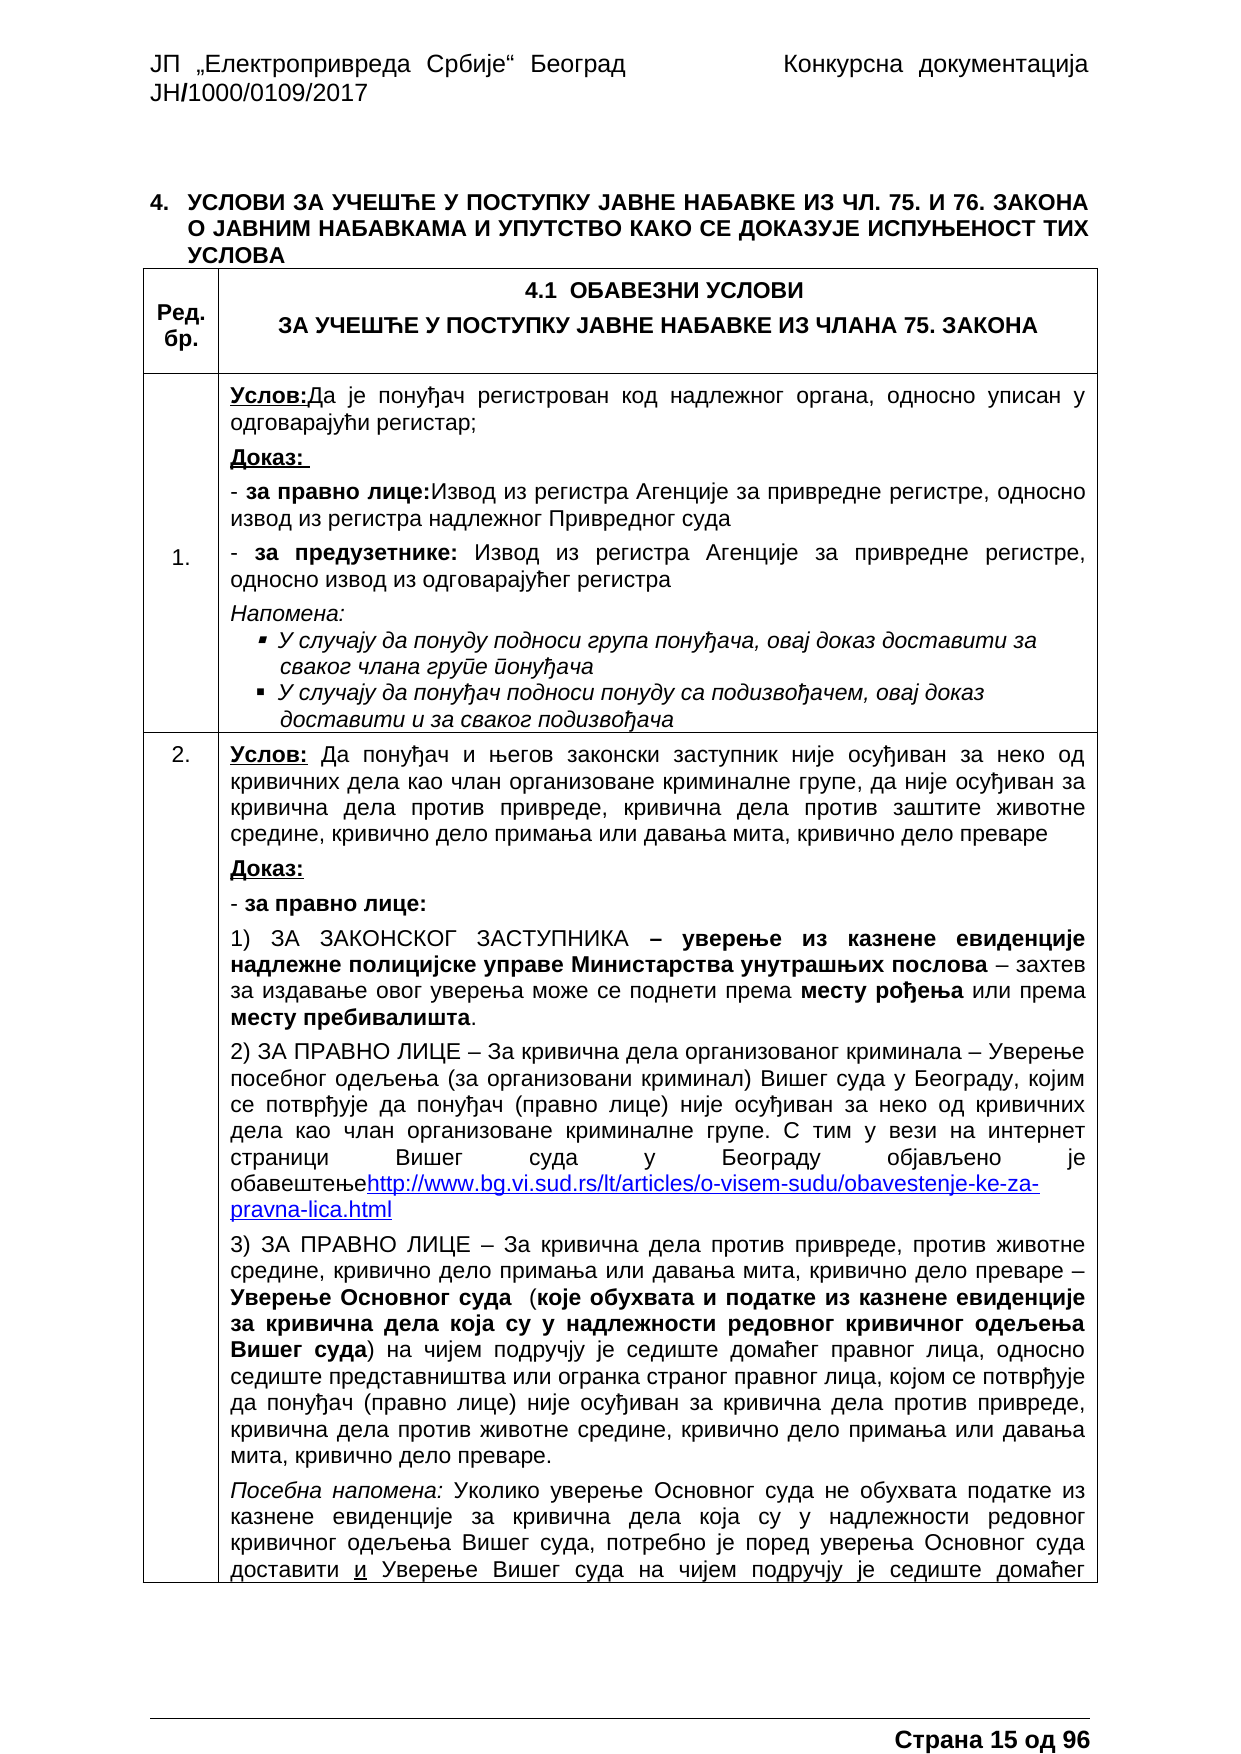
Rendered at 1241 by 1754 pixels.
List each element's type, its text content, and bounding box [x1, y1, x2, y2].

table_cell Услов:Да је понуђач регистрован код надлежног органа, односно уписан у одговарајући регистар; Доказ: - за правно лице:Извод из регистра Агенције за привредне регистре, односно извод из регистра надлежног Привредног суда - за предузетнике: Извод из регистра Агенције за привредне регистре, односно извод из одговарајућег регистра Напомена: У случају да понуду подноси група понуђача, овај доказ доставити за сваког члана групе понуђача У случају да понуђач подноси понуду са подизвођачем, овај доказ доставити и за сваког подизвођача [219, 374, 1097, 732]
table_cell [219, 733, 1097, 1582]
table_cell 2. [144, 733, 218, 1582]
table_header Ред. бр. [144, 269, 218, 373]
subtitle УСЛОВИ ЗА УЧЕШЋЕ У ПОСТУПКУ ЈАВНЕ НАБАВКЕ ИЗ ЧЛ. 75. И 76. ЗАКОНА О ЈАВНИМ НАБАВКАМА И УПУТСТВО КАКО СЕ ДОКАЗУЈЕ ИСПУЊЕНОСТ ТИХ УСЛОВА [150, 189, 1090, 268]
table_cell 1. [144, 374, 218, 732]
table_header 4.1 ОБАВЕЗНИ УСЛОВИ ЗА УЧЕШЋЕ У ПОСТУПКУ ЈАВНЕ НАБАВКЕ ИЗ ЧЛАНА 75. ЗАКОНА [219, 269, 1097, 373]
